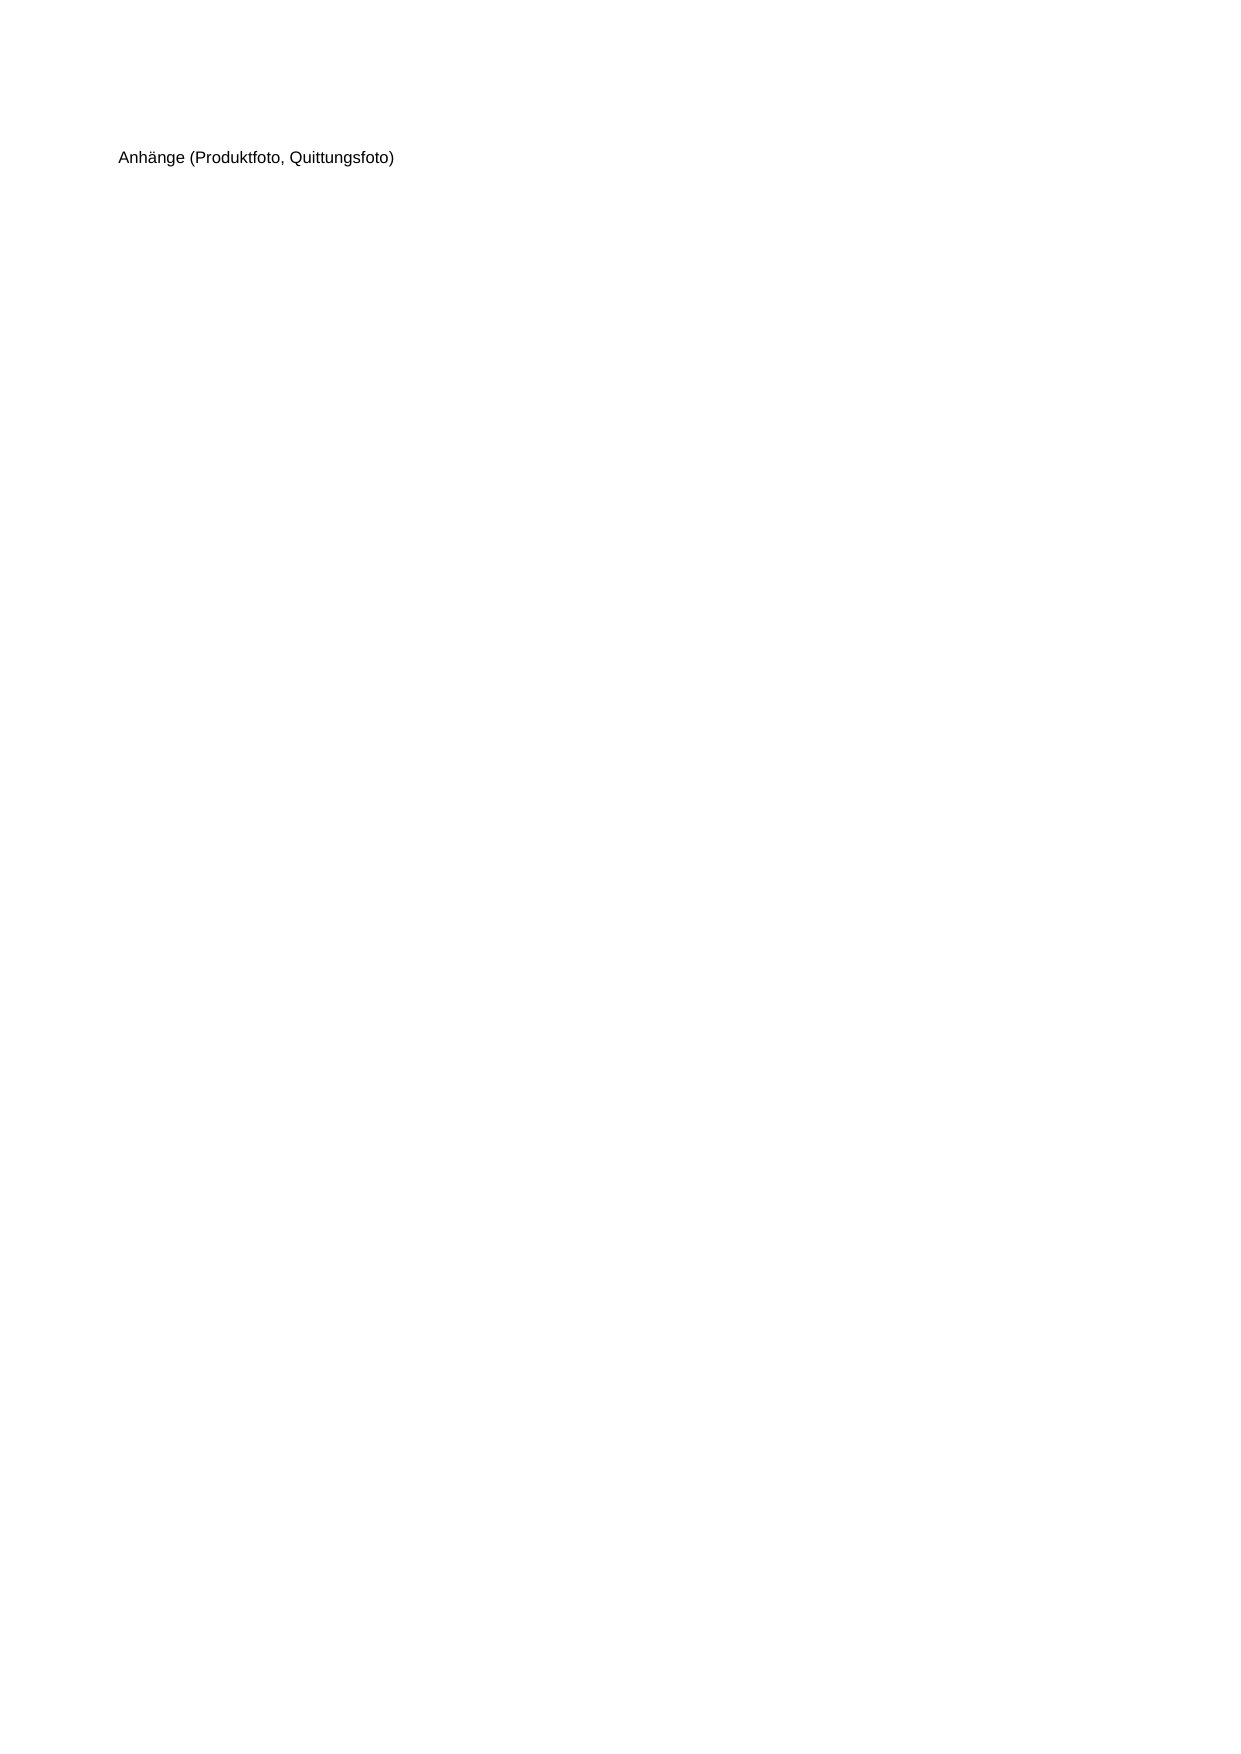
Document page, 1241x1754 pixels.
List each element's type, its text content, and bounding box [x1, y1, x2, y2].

text Anhänge (Produktfoto, Quittungsfoto) [118, 148, 1122, 167]
